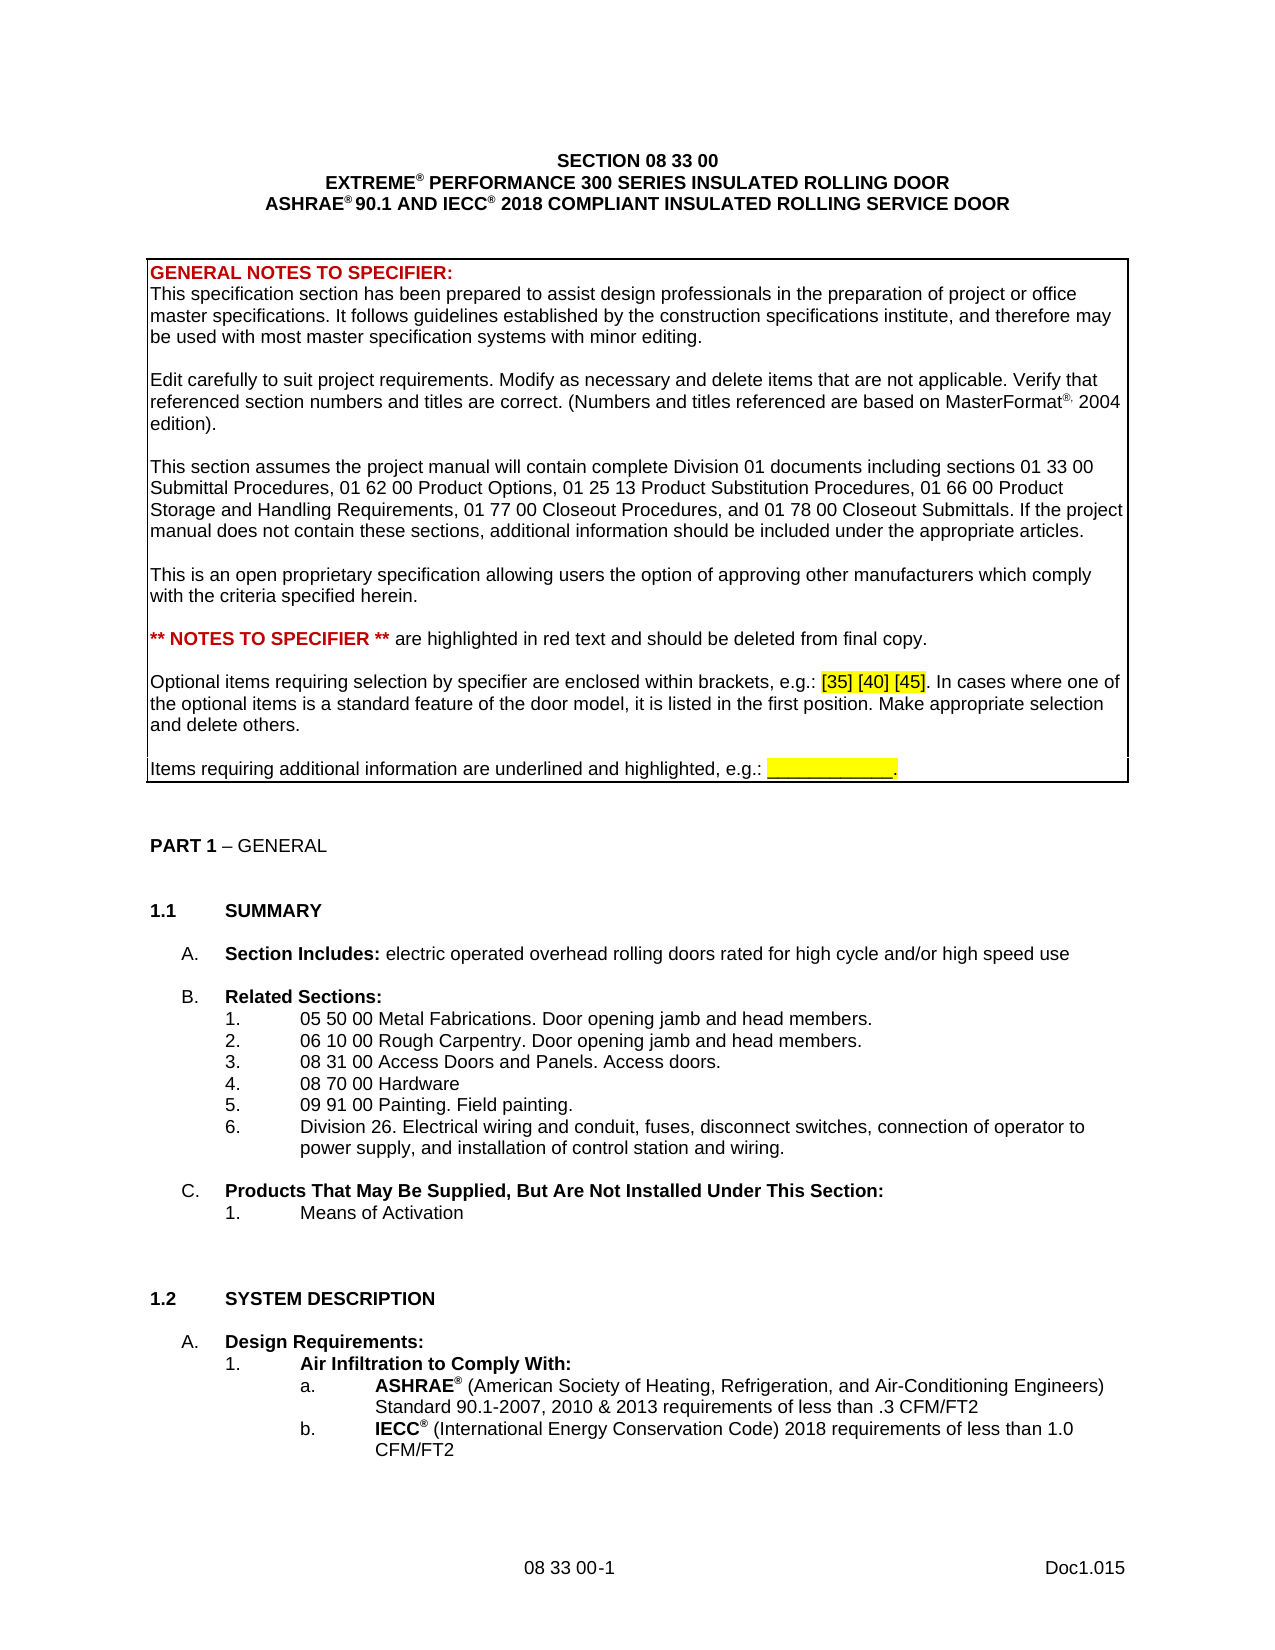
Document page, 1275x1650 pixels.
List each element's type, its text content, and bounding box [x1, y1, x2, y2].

text 3. 08 31 00 Access Doors and Panels. Access doors. [225, 1051, 1125, 1072]
text 1. Air Infiltration to Comply With: [150, 1353, 1125, 1374]
text ** NOTES TO SPECIFIER ** are highlighted in red text and should be deleted from final copy. [150, 628, 1125, 649]
text Optional items requiring selection by specifier are enclosed within brackets, e.g.: [35] [40] [45]. In cases where one of the optional items is a standard feature of the door model, it is listed in the first position. Make appropriate selection and delete others. [150, 671, 1125, 736]
text A. Design Requirements: [150, 1331, 1125, 1353]
text This is an open proprietary specification allowing users the option of approving other manufacturers which comply with the criteria specified herein. [150, 563, 1125, 606]
text GENERAL NOTES TO SPECIFIER: [148, 260, 1127, 283]
text C. Products That May Be Supplied, But Are Not Installed Under This Section: [150, 1180, 1125, 1202]
text 1.1 SUMMARY [150, 900, 1125, 922]
text EXTREME® PERFORMANCE 300 SERIES INSULATED ROLLING DOOR [150, 172, 1125, 193]
text 1.2 SYSTEM DESCRIPTION [150, 1288, 1125, 1310]
text This specification section has been prepared to assist design professionals in the preparation of project or office master specifications. It follows guidelines established by the construction specifications institute, and therefore may be used with most master specification systems with minor editing. [150, 283, 1125, 348]
text B. Related Sections: [150, 986, 1125, 1008]
text b. IECC® (International Energy Conservation Code) 2018 requirements of less than 1.0 CFM/FT2 [300, 1417, 1125, 1461]
text a. ASHRAE® (American Society of Heating, Refrigeration, and Air-Conditioning Engineers) Standard 90.1-2007, 2010 & 2013 requirements of less than .3 CFM/FT2 [300, 1374, 1125, 1417]
text 4. 08 70 00 Hardware [225, 1072, 1125, 1094]
text A. Section Includes: electric operated overhead rolling doors rated for high cycle and/or high speed use [150, 943, 1125, 965]
text 5. 09 91 00 Painting. Field painting. [225, 1094, 1125, 1116]
title ASHRAE® 90.1 and IECC® 2018 Compliant Insulated rolling service Door [150, 193, 1125, 215]
text This section assumes the project manual will contain complete Division 01 documents including sections 01 33 00 Submittal Procedures, 01 62 00 Product Options, 01 25 13 Product Substitution Procedures, 01 66 00 Product Storage and Handling Requirements, 01 77 00 Closeout Procedures, and 01 78 00 Closeout Submittals. If the project manual does not contain these sections, additional information should be included under the appropriate articles. [150, 456, 1125, 542]
text Items requiring additional information are underlined and highlighted, e.g.: ____________. [148, 757, 1128, 781]
text 1. 05 50 00 Metal Fabrications. Door opening jamb and head members. [225, 1008, 1125, 1029]
text SECTION 08 33 00 [150, 150, 1125, 172]
text 2. 06 10 00 Rough Carpentry. Door opening jamb and head members. [225, 1029, 1125, 1051]
text PART 1 – GENERAL [150, 835, 1125, 857]
text 6. Division 26. Electrical wiring and conduit, fuses, disconnect switches, connection of operator to power supply, and installation of control station and wiring. [225, 1116, 1125, 1159]
text 1. Means of Activation [150, 1202, 1125, 1223]
text Edit carefully to suit project requirements. Modify as necessary and delete items that are not applicable. Verify that referenced section numbers and titles are correct. (Numbers and titles referenced are based on MasterFormat®, 2004 edition). [150, 369, 1125, 434]
